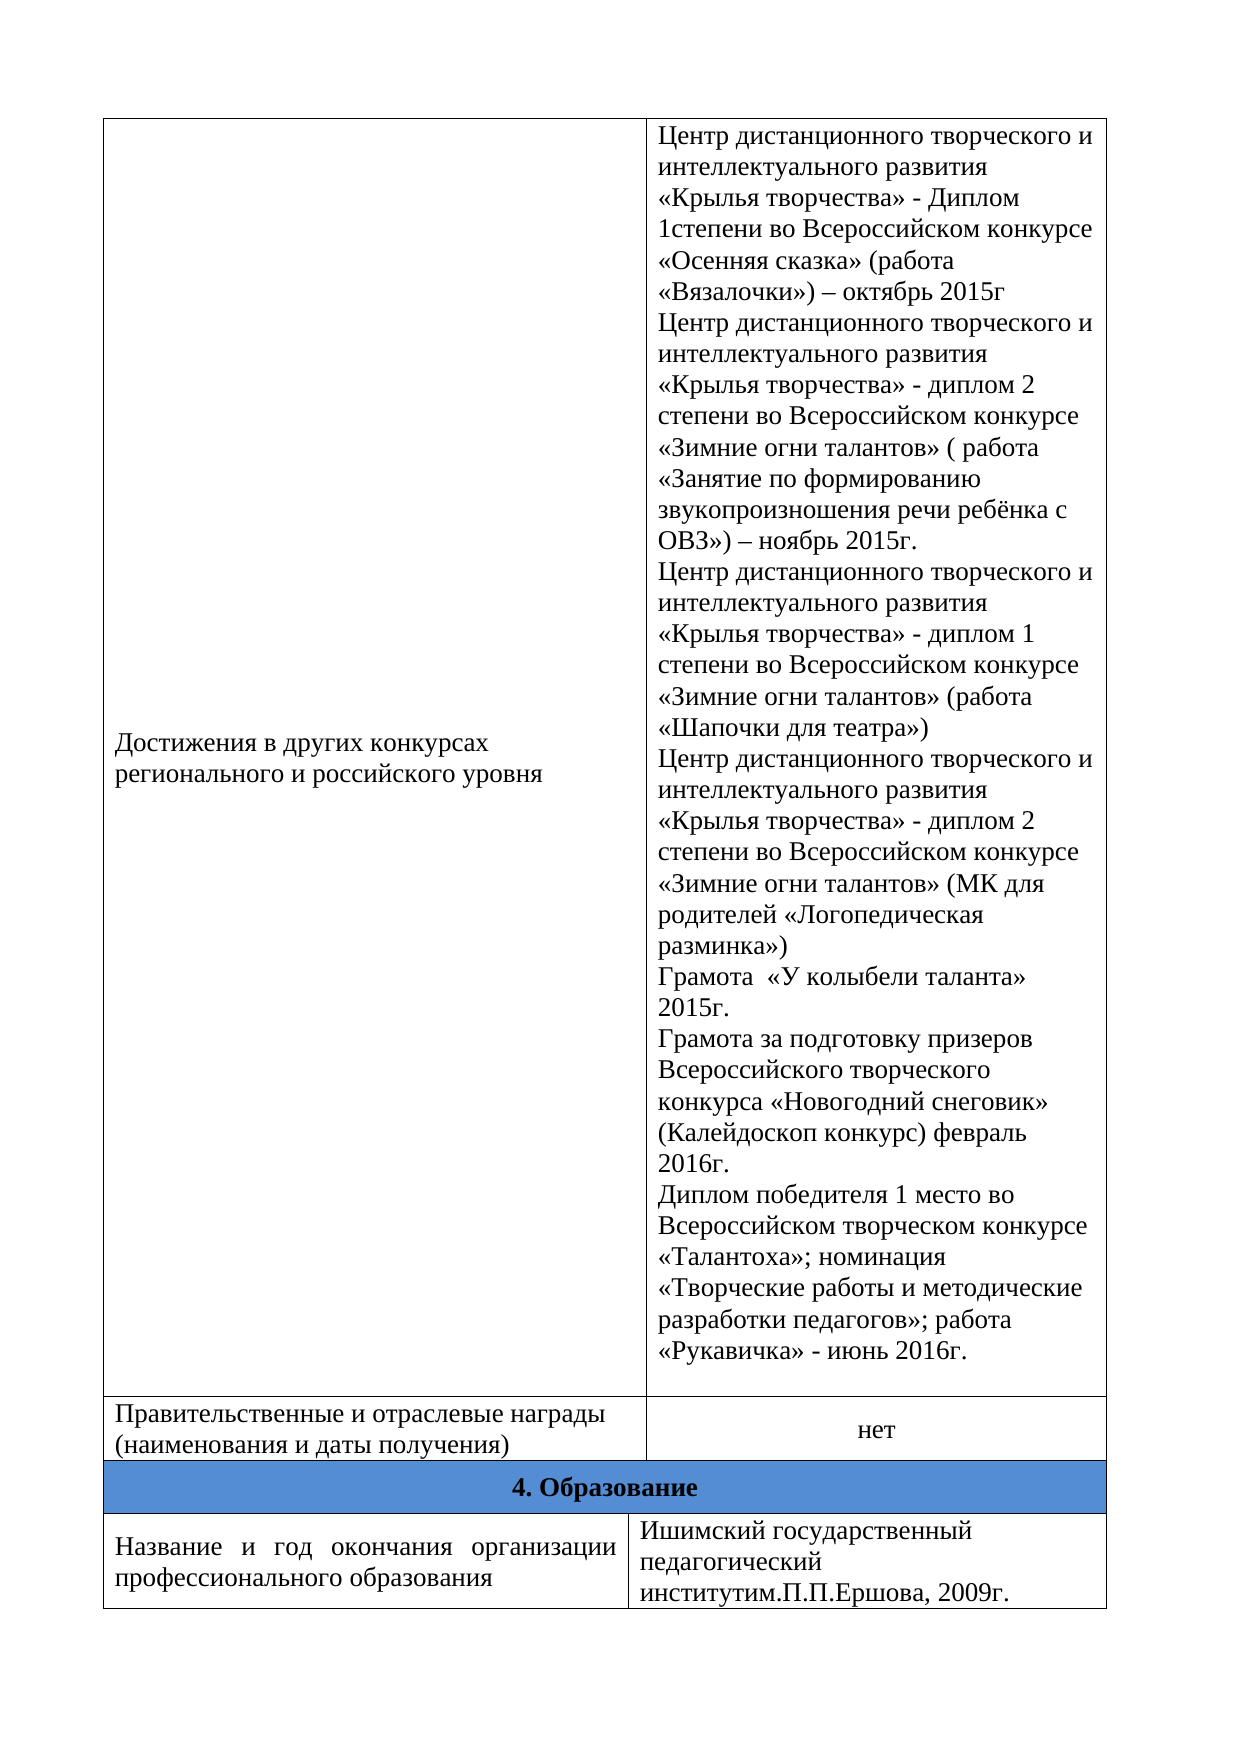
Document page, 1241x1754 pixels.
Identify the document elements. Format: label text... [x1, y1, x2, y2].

table_cell Название и год окончания организации профессионального образования [104, 1514, 628, 1608]
table_cell 4. Образование [104, 1461, 1106, 1513]
table_cell Достижения в других конкурсах регионального и российского уровня [104, 119, 646, 1396]
table_cell нет [647, 1397, 1106, 1459]
table_cell Ишимский государственный педагогический институтим.П.П.Ершова, 2009г. [629, 1514, 1106, 1608]
table_cell Правительственные и отраслевые награды (наименования и даты получения) [104, 1397, 646, 1459]
table_cell Центр дистанционного творческого и интеллектуального развития «Крылья творчества» - Диплом 1степени во Всероссийском конкурсе «Осенняя сказка» (работа «Вязалочки») – октябрь 2015г Центр дистанционного творческого и интеллектуального развития «Крылья творчества» - диплом 2 степени во Всероссийском конкурсе «Зимние огни талантов» ( работа «Занятие по формированию звукопроизношения речи ребёнка с ОВЗ») – ноябрь 2015г. Центр дистанционного творческого и интеллектуального развития «Крылья творчества» - диплом 1 степени во Всероссийском конкурсе «Зимние огни талантов» (работа «Шапочки для театра») Центр дистанционного творческого и интеллектуального развития «Крылья творчества» - диплом 2 степени во Всероссийском конкурсе «Зимние огни талантов» (МК для родителей «Логопедическая разминка») Грамота «У колыбели таланта» 2015г. Грамота за подготовку призеров Всероссийского творческого конкурса «Новогодний снеговик» (Калейдоскоп конкурс) февраль 2016г. Диплом победителя 1 место во Всероссийском творческом конкурсе «Талантоха»; номинация «Творческие работы и методические разработки педагогов»; работа «Рукавичка» - июнь 2016г. [647, 119, 1106, 1396]
